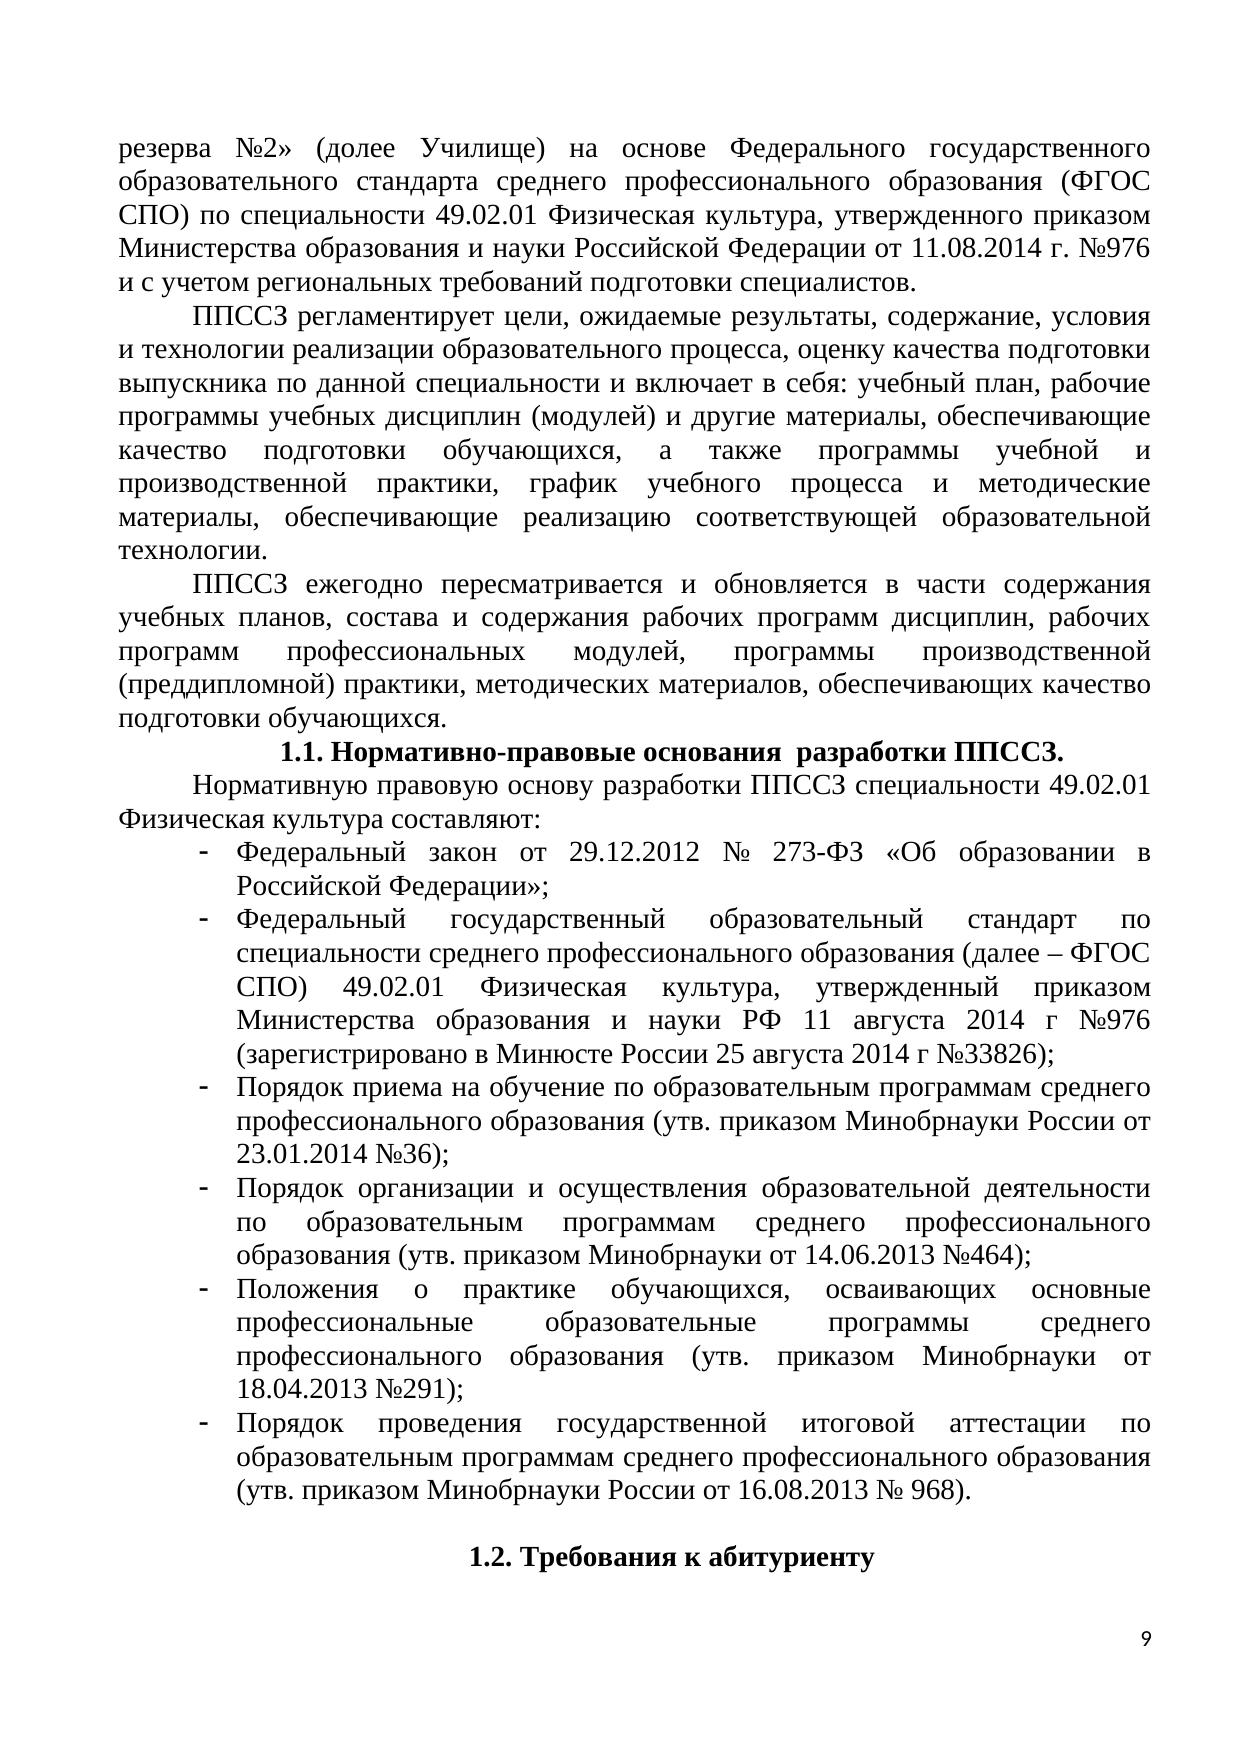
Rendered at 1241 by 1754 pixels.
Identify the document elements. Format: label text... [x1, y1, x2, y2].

list Федеральный закон от 29.12.2012 № 273-ФЗ «Об образовании в Российской Федерации»; [199, 834, 1152, 901]
text ППССЗ регламентирует цели, ожидаемые результаты, содержание, условия и технологии реализации образовательного процесса, оценку качества подготовки выпускника по данной специальности и включает в себя: учебный план, рабочие программы учебных дисциплин (модулей) и другие материалы, обеспечивающие качество подготовки обучающихся, а также программы учебной и производственной практики, график учебного процесса и методические материалы, обеспечивающие реализацию соответствующей образовательной технологии. [118, 298, 1152, 566]
list Порядок приема на обучение по образовательным программам среднего профессионального образования (утв. приказом Минобрнауки России от 23.01.2014 №36); [199, 1069, 1152, 1170]
list Порядок организации и осуществления образовательной деятельности по образовательным программам среднего профессионального образования (утв. приказом Минобрнауки от 14.06.2013 №464); [199, 1170, 1152, 1271]
list Положения о практике обучающихся, осваивающих основные профессиональные образовательные программы среднего профессионального образования (утв. приказом Минобрнауки от 18.04.2013 №291); [199, 1271, 1152, 1405]
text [118, 130, 1152, 298]
text 1.2. Требования к абитуриенту [118, 1539, 1152, 1573]
text 1.1. Нормативно-правовые основания разработки ППССЗ. [118, 734, 1152, 767]
text ППССЗ ежегодно пересматривается и обновляется в части содержания учебных планов, состава и содержания рабочих программ дисциплин, рабочих программ профессиональных модулей, программы производственной (преддипломной) практики, методических материалов, обеспечивающих качество подготовки обучающихся. [118, 566, 1152, 734]
text Нормативную правовую основу разработки ППССЗ специальности 49.02.01 Физическая культура составляют: [118, 767, 1152, 834]
list Порядок проведения государственной итоговой аттестации по образовательным программам среднего профессионального образования (утв. приказом Минобрнауки России от 16.08.2013 № 968). [199, 1405, 1152, 1506]
list Федеральный государственный образовательный стандарт по специальности среднего профессионального образования (далее – ФГОС СПО) 49.02.01 Физическая культура, утвержденный приказом Министерства образования и науки РФ 11 августа 2014 г №976 (зарегистрировано в Минюсте России 25 августа 2014 г №33826); [199, 901, 1152, 1069]
